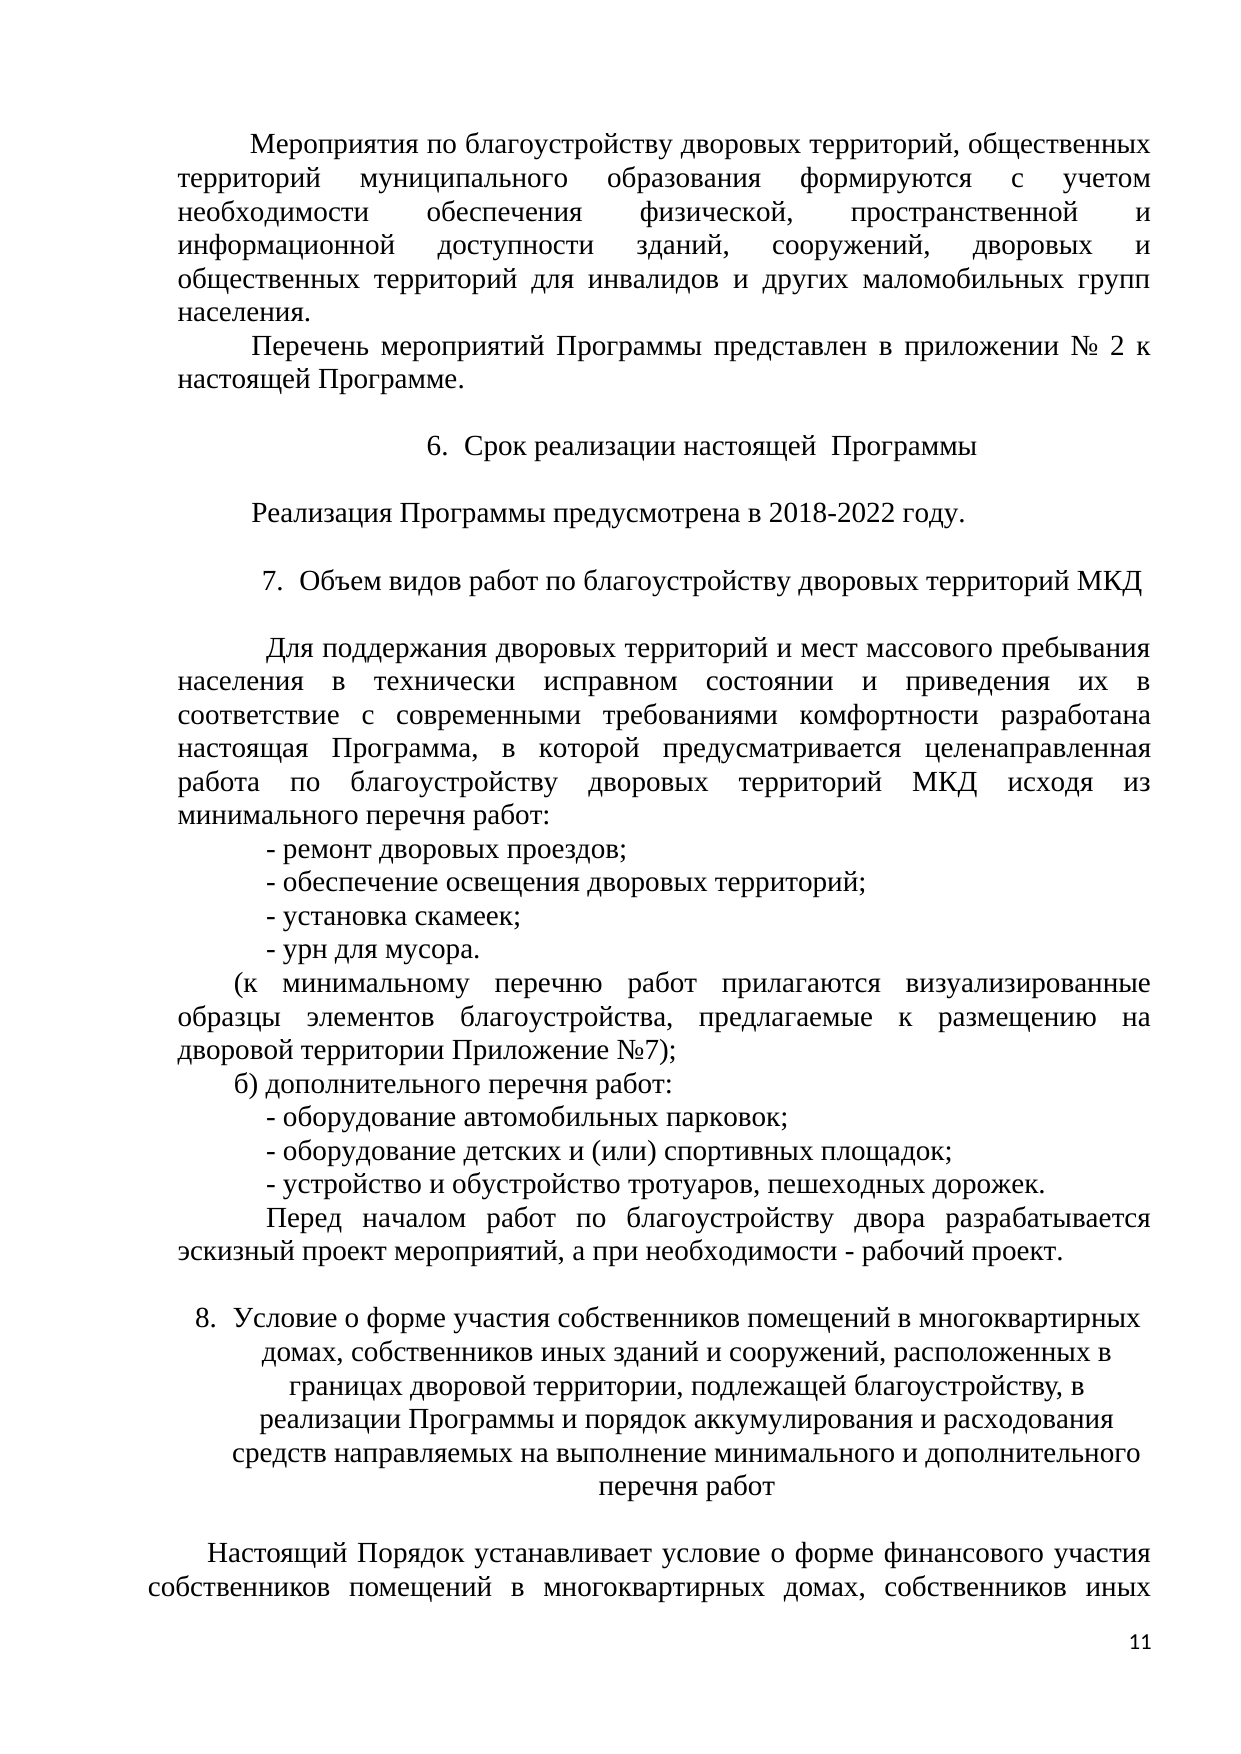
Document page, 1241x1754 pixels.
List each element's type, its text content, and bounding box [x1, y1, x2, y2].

text Реализация Программы предусмотрена в 2018-2022 году. [177, 496, 1152, 529]
text - обеспечение освещения дворовых территорий; [177, 864, 1152, 898]
text - устройство и обустройство тротуаров, пешеходных дорожек. [177, 1166, 1152, 1200]
text Перед началом работ по благоустройству двора разрабатывается эскизный проект мероприятий, а при необходимости - рабочий проект. [177, 1200, 1152, 1267]
text - установка скамеек; [177, 898, 1152, 932]
list Условие о форме участия собственников помещений в многоквартирных домах, собственников иных зданий и сооружений, расположенных в границах дворовой территории, подлежащей благоустройству, в реализации Программы и порядок аккумулирования и расходования средств направляемых на выполнение минимального и дополнительного перечня работ [184, 1301, 1152, 1502]
text Перечень мероприятий Программы представлен в приложении № 2 к настоящей Программе. [177, 328, 1152, 395]
text б) дополнительного перечня работ: [177, 1066, 1152, 1099]
text - урн для мусора. [177, 932, 1152, 965]
text (к минимальному перечню работ прилагаются визуализированные образцы элементов благоустройства, предлагаемые к размещению на дворовой территории Приложение №7); [177, 965, 1152, 1066]
text Для поддержания дворовых территорий и мест массового пребывания населения в технически исправном состоянии и приведения их в соответствие с современными требованиями комфортности разработана настоящая Программа, в которой предусматривается целенаправленная работа по благоустройству дворовых территорий МКД исходя из минимального перечня работ: [177, 630, 1152, 831]
text - ремонт дворовых проездов; [177, 831, 1152, 864]
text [148, 1535, 1152, 1602]
text - оборудование детских и (или) спортивных площадок; [177, 1133, 1152, 1166]
list Срок реализации настоящей Программы [252, 428, 1152, 462]
text - оборудование автомобильных парковок; [177, 1099, 1152, 1133]
text Мероприятия по благоустройству дворовых территорий, общественных территорий муниципального образования формируются с учетом необходимости обеспечения физической, пространственной и информационной доступности зданий, сооружений, дворовых и общественных территорий для инвалидов и других маломобильных групп населения. [177, 127, 1152, 328]
list Объем видов работ по благоустройству дворовых территорий МКД [252, 563, 1152, 596]
